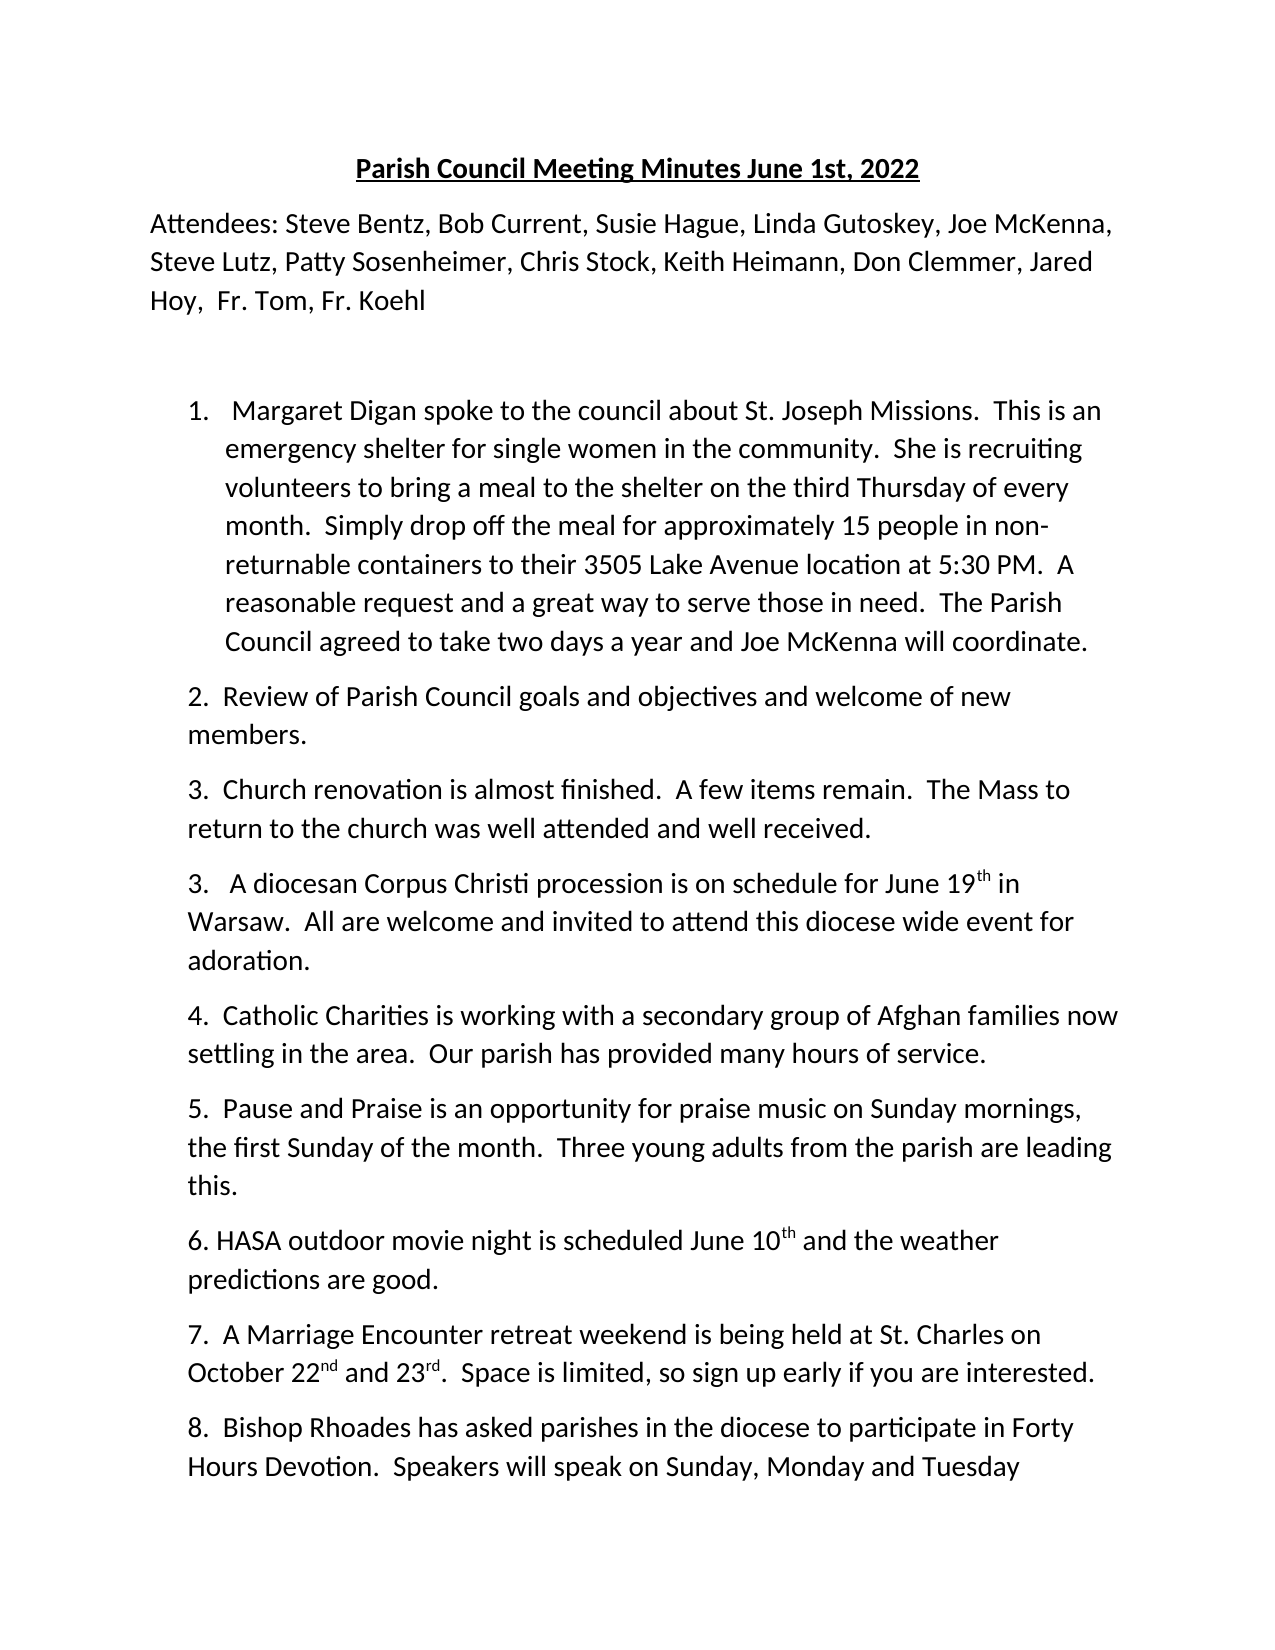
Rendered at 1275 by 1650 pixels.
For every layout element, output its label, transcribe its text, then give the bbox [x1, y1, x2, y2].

text 3. A diocesan Corpus Christi procession is on schedule for June 19th in Warsaw. All are welcome and invited to attend this diocese wide event for adoration. [187, 865, 1125, 977]
list Margaret Digan spoke to the council about St. Joseph Missions. This is an emergency shelter for single women in the community. She is recruiting volunteers to bring a meal to the shelter on the third Thursday of every month. Simply drop off the meal for approximately 15 people in non-returnable containers to their 3505 Lake Avenue location at 5:30 PM. A reasonable request and a great way to serve those in need. The Parish Council agreed to take two days a year and Joe McKenna will coordinate. [187, 392, 1125, 658]
text 4. Catholic Charities is working with a secondary group of Afghan families now settling in the area. Our parish has provided many hours of service. [187, 997, 1125, 1071]
text 6. HASA outdoor movie night is scheduled June 10th and the weather predictions are good. [187, 1222, 1125, 1297]
text Parish Council Meeting Minutes June 1st, 2022 [150, 150, 1125, 186]
text 2. Review of Parish Council goals and objectives and welcome of new members. [187, 678, 1125, 752]
text 3. Church renovation is almost finished. A few items remain. The Mass to return to the church was well attended and well received. [187, 771, 1125, 846]
text Attendees: Steve Bentz, Bob Current, Susie Hague, Linda Gutoskey, Joe McKenna, Steve Lutz, Patty Sosenheimer, Chris Stock, Keith Heimann, Don Clemmer, Jared Hoy, Fr. Tom, Fr. Koehl [150, 205, 1125, 318]
text 7. A Marriage Encounter retreat weekend is being held at St. Charles on October 22nd and 23rd. Space is limited, so sign up early if you are interested. [187, 1316, 1125, 1390]
text 5. Pause and Praise is an opportunity for praise music on Sunday mornings, the first Sunday of the month. Three young adults from the parish are leading this. [187, 1091, 1125, 1203]
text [187, 1409, 1125, 1484]
